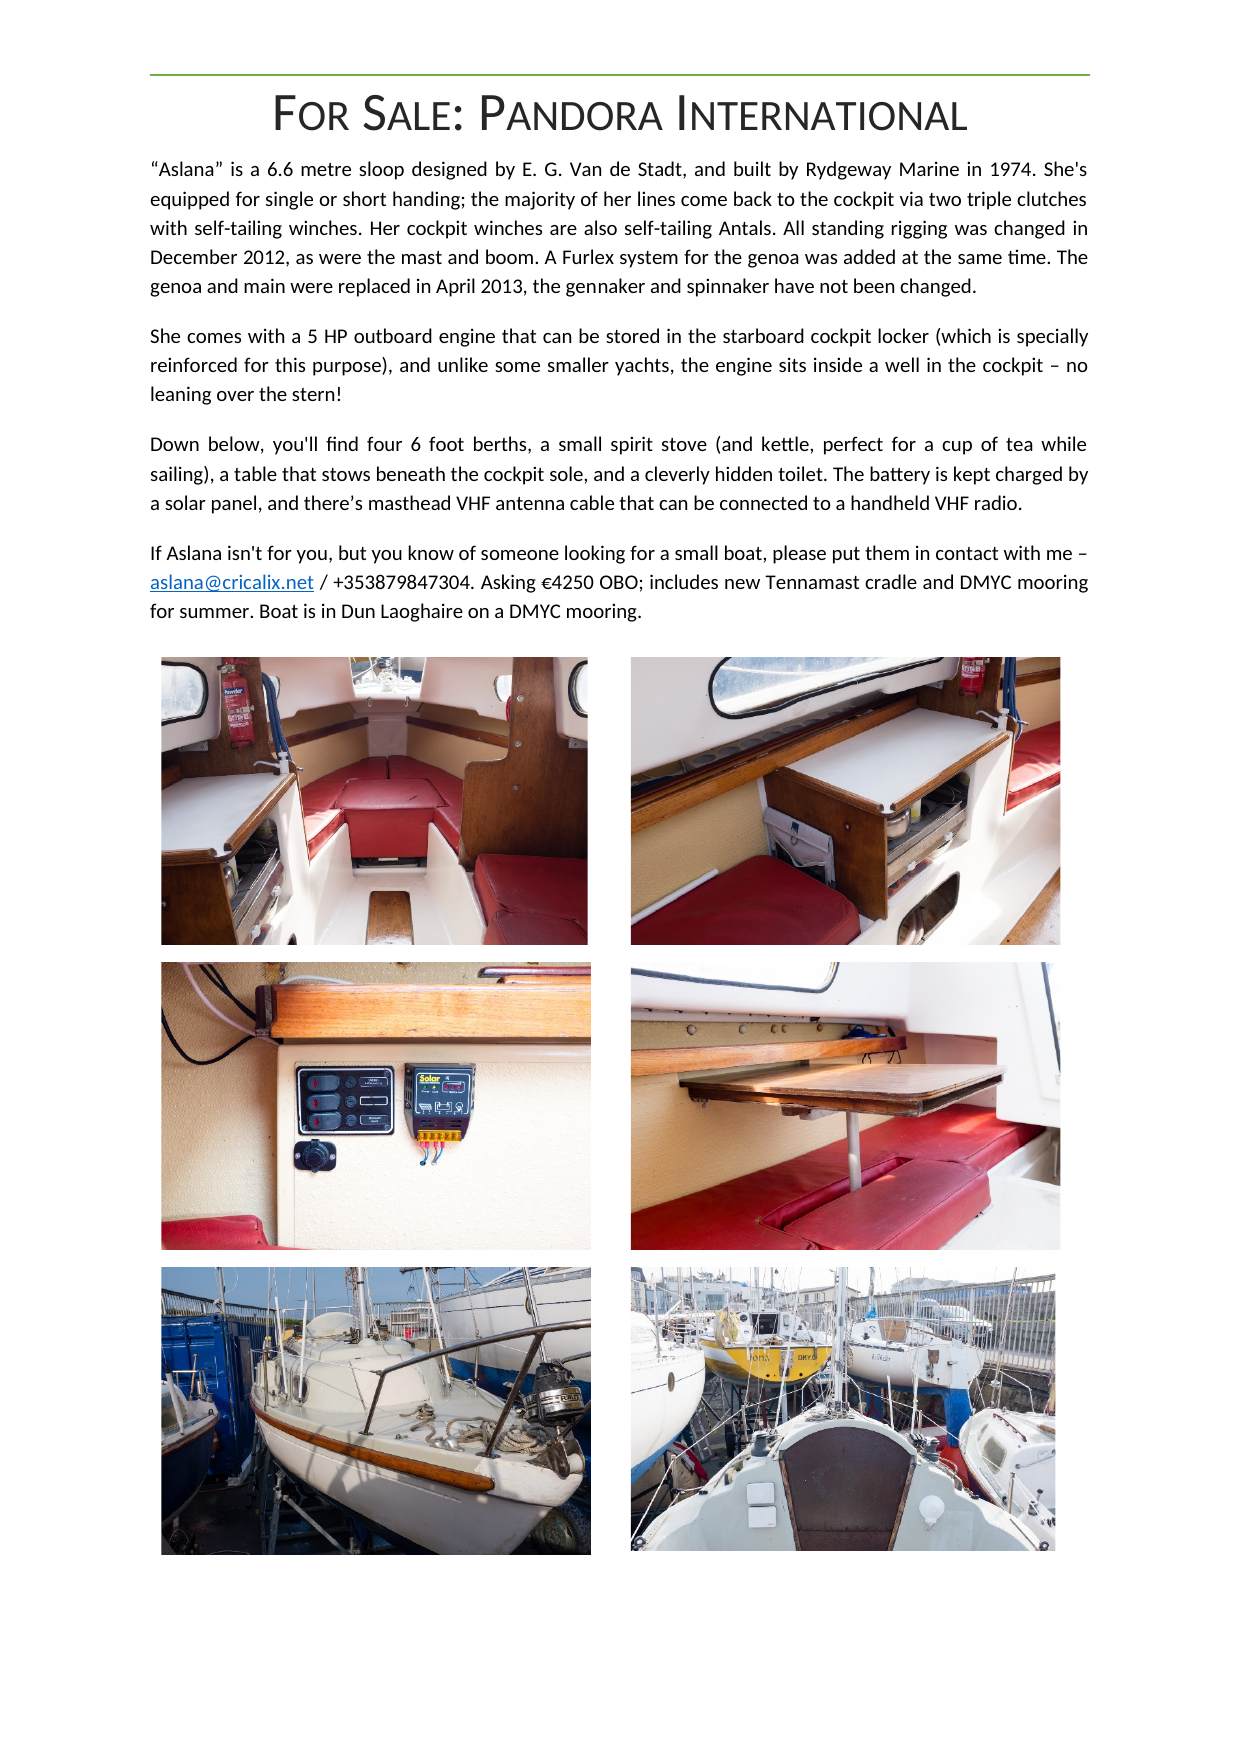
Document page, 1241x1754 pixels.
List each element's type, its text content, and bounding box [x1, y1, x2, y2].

text If Aslana isn't for you, but you know of someone looking for a small boat, please put them in contact with me – aslana@cricalix.net / +353879847304. Asking €4250 OBO; includes new Tennamast cradle and DMYC mooring for summer. Boat is in Dun Laoghaire on a DMYC mooring. [150, 540, 1090, 624]
picture [161, 962, 591, 1250]
table_cell [620, 954, 1089, 1259]
text She comes with a 5 HP outboard engine that can be stored in the starboard cockpit locker (which is specially reinforced for this purpose), and unlike some smaller yachts, the engine sits inside a well in the cockpit – no leaning over the stern! [150, 323, 1090, 407]
picture [630, 962, 1061, 1250]
table_cell [620, 1259, 1089, 1564]
picture [161, 1267, 591, 1555]
text “Aslana” is a 6.6 metre sloop designed by E. G. Van de Stadt, and built by Rydgeway Marine in 1974. She's equipped for single or short handing; the majority of her lines come back to the cockpit via two triple clutches with self-tailing winches. Her cockpit winches are also self-tailing Antals. All standing rigging was changed in December 2012, as were the mast and boom. A Furlex system for the genoa was added at the same time. The genoa and main were replaced in April 2013, the gennaker and spinnaker have not been changed. [150, 157, 1090, 299]
table_header [150, 648, 619, 953]
table_header [620, 648, 1089, 953]
text Down below, you'll find four 6 foot berths, a small spirit stove (and kettle, perfect for a cup of tea while sailing), a table that stows beneath the cockpit sole, and a cleverly hidden toilet. The battery is kept charged by a solar panel, and there’s masthead VHF antenna cable that can be connected to a handheld VHF radio. [150, 432, 1090, 515]
picture [630, 1267, 1056, 1551]
picture [161, 657, 588, 945]
picture [630, 657, 1061, 945]
table_cell [150, 1259, 619, 1564]
table_cell [150, 954, 619, 1259]
